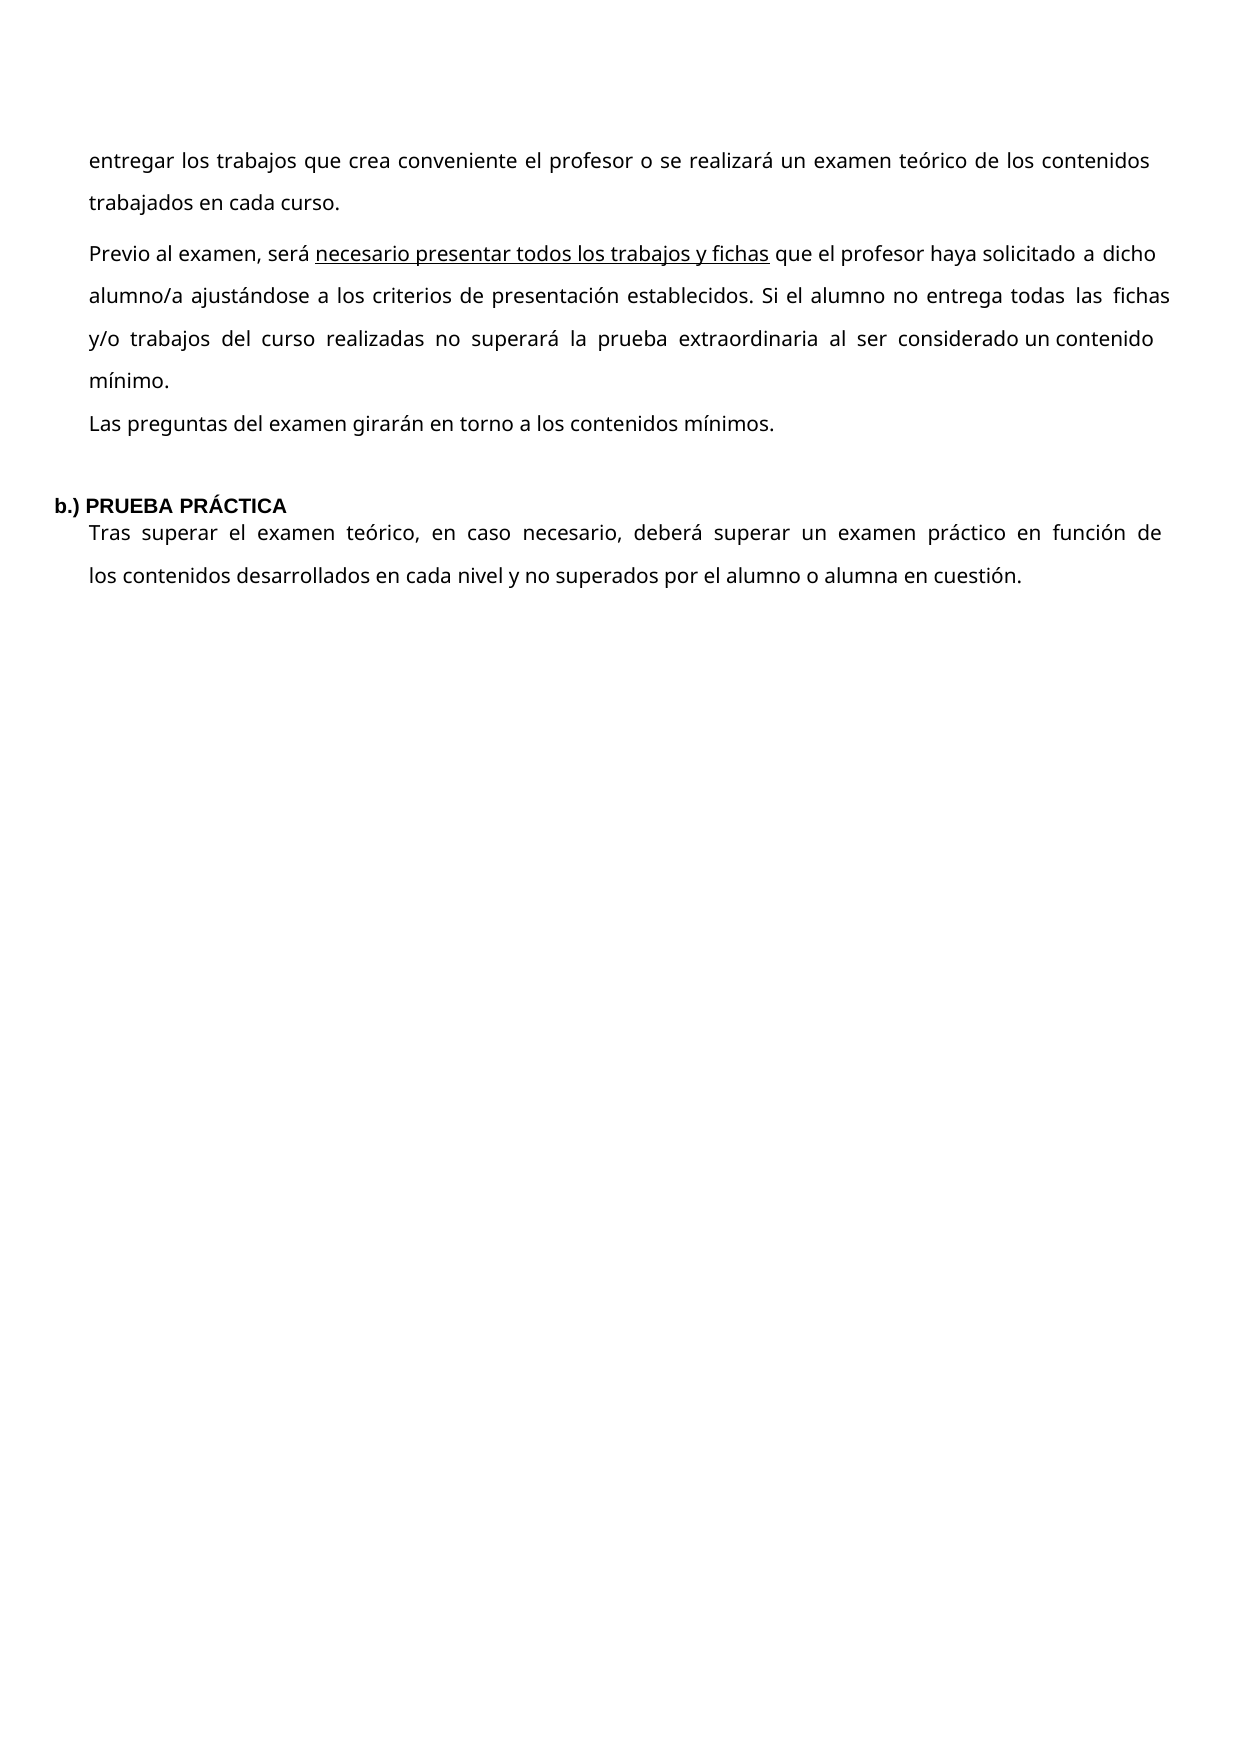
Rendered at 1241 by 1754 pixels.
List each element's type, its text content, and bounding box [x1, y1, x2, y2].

text Las preguntas del examen girarán en torno a los contenidos mínimos. [89, 409, 1188, 438]
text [89, 146, 1152, 217]
text Tras superar el examen teórico, en caso necesario, deberá superar un examen práctico en función de los contenidos desarrollados en cada nivel y no superados por el alumno o alumna en cuestión. [89, 518, 1188, 589]
text Previo al examen, será necesario presentar todos los trabajos y fichas que el profesor haya solicitado a dicho alumno/a ajustándose a los criterios de presentación establecidos. Si el alumno no entrega todas las fichas y/o trabajos del curso realizadas no superará la prueba extraordinaria al ser considerado un contenido mínimo. [89, 239, 1188, 395]
text b.) PRUEBA PRÁCTICA [54, 494, 1188, 518]
